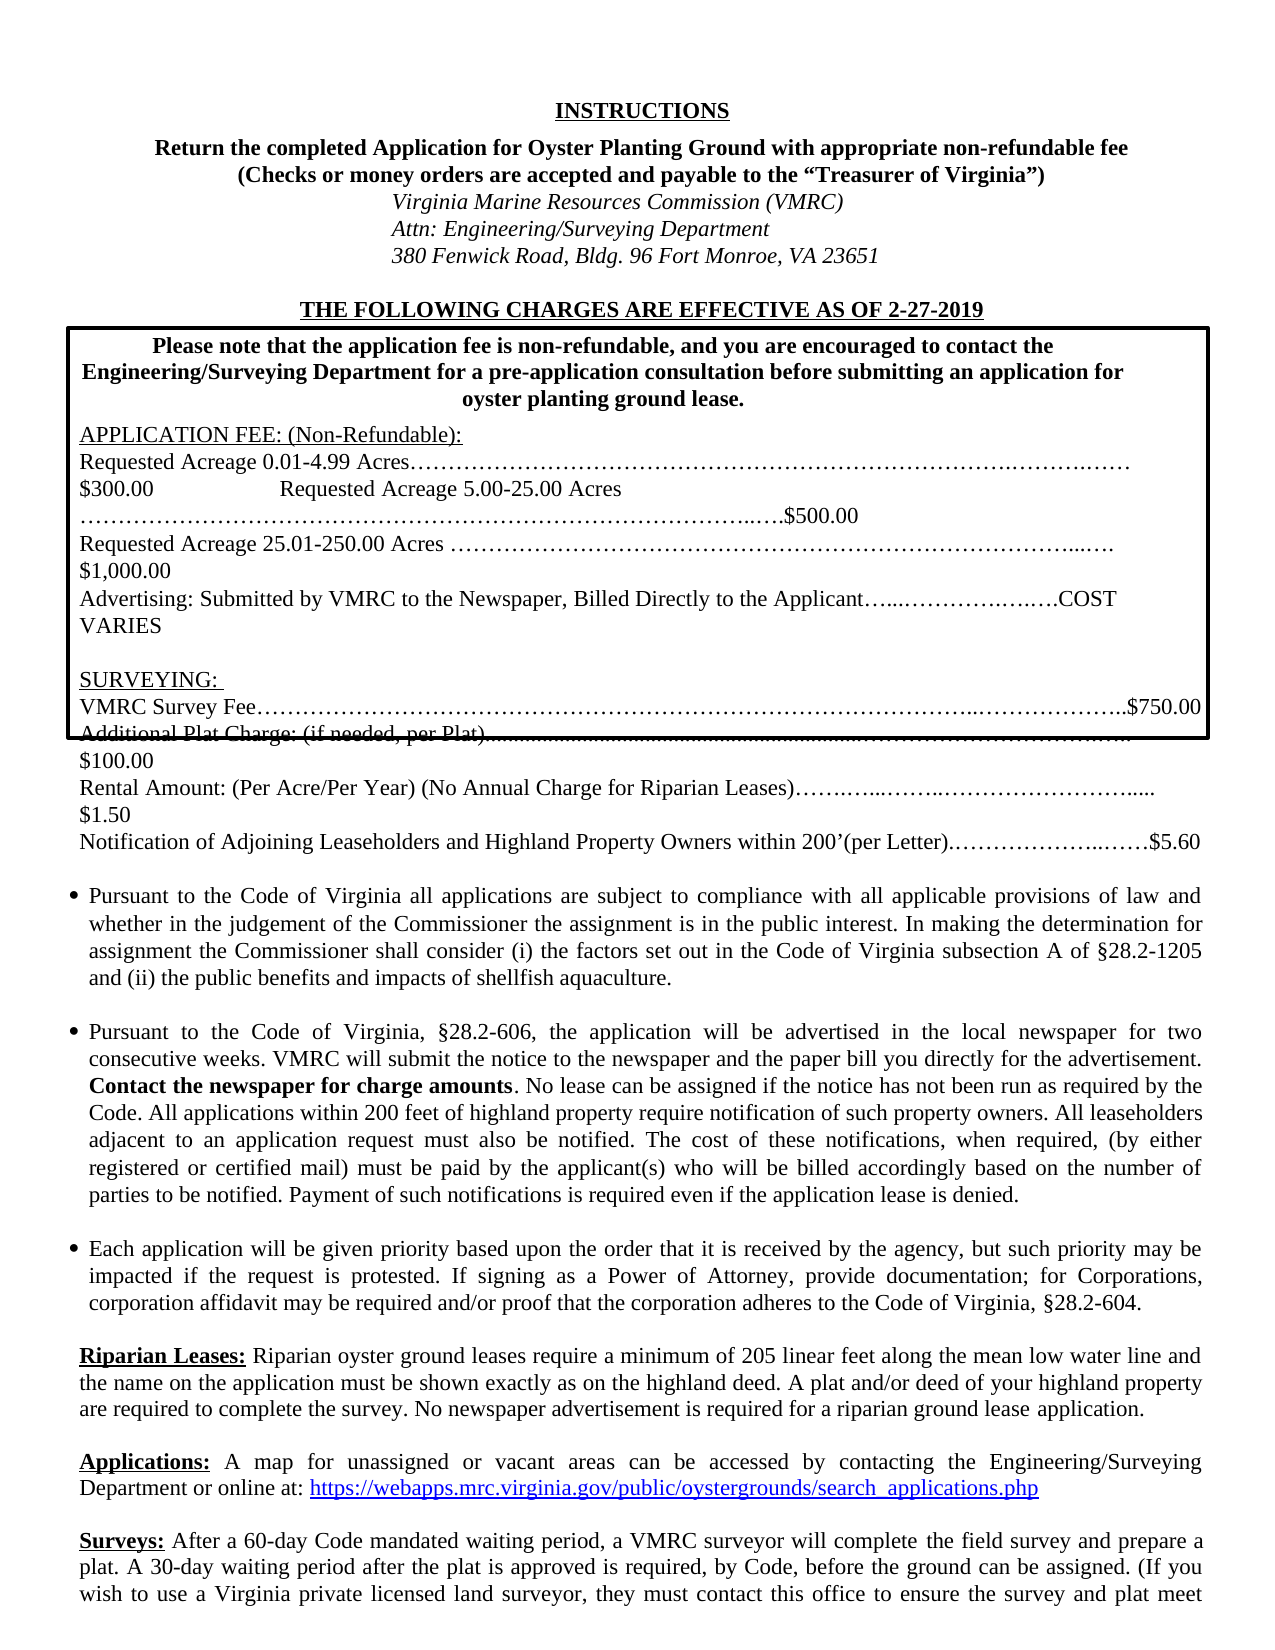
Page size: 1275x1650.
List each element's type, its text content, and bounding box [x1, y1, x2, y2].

list Each application will be given priority based upon the order that it is received by the agency, but such priority may be impacted if the request is protested. If signing as a Power of Attorney, provide documentation; for Corporations, corporation affidavit may be required and/or proof that the corporation adheres to the Code of Virginia, §28.2-604. [70, 1235, 1204, 1316]
text Attn: Engineering/Surveying Department [392, 215, 942, 241]
text VMRC Survey Fee…………………………………………………………………………………..………………..$750.00 Additional Plat Charge: (if needed, per Plat)..................................................................………………………….…..$100.00 [79, 693, 1204, 736]
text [79, 1527, 1204, 1606]
list Pursuant to the Code of Virginia, §28.2-606, the application will be advertised in the local newspaper for two consecutive weeks. VMRC will submit the notice to the newspaper and the paper bill you directly for the advertisement. Contact the newspaper for charge amounts. No lease can be assigned if the notice has not been run as required by the Code. All applications within 200 feet of highland property require notification of such property owners. All leaseholders adjacent to an application request must also be notified. The cost of these notifications, when required, (by either registered or certified mail) must be paid by the applicant(s) who will be billed accordingly based on the number of parties to be notified. Payment of such notifications is required even if the application lease is denied. [70, 1018, 1204, 1207]
text VMRC Survey Fee…………………………………………………………………………………..………………..$750.00 Additional Plat Charge: (if needed, per Plat)..................................................................………………………….…..$100.00 [79, 740, 1204, 773]
text Requested Acreage 25.01-250.00 Acres ………………………………………………………………………...….$1,000.00 [79, 530, 1204, 583]
list Pursuant to the Code of Virginia all applications are subject to compliance with all applicable provisions of law and whether in the judgement of the Commissioner the assignment is in the public interest. In making the determination for assignment the Commissioner shall consider (i) the factors set out in the Code of Virginia subsection A of §28.2-1205 and (ii) the public benefits and impacts of shellfish aquaculture. [70, 882, 1204, 990]
text Return the completed Application for Oyster Planting Ground with appropriate non-refundable fee [79, 134, 1204, 160]
text INSTRUCTIONS [154, 97, 1130, 124]
text APPLICATION FEE: (Non-Refundable): [79, 421, 1127, 448]
text Requested Acreage 0.01-4.99 Acres…………………………………………………………………….……….……$300.00 Requested Acreage 5.00-25.00 Acres ……………………………………………………………………………..….$500.00 [79, 448, 1204, 529]
text Applications: A map for unassigned or vacant areas can be accessed by contacting the Engineering/Surveying Department or online at: https://webapps.mrc.virginia.gov/public/oystergrounds/search_applications.php [79, 1448, 1204, 1501]
text THE FOLLOWING CHARGES ARE EFFECTIVE AS OF 2-27-2019 [79, 296, 1204, 322]
text Notification of Adjoining Leaseholders and Highland Property Owners within 200’(per Letter).………………..……$5.60 [79, 828, 1204, 855]
text Virginia Marine Resources Commission (VMRC) [392, 188, 942, 214]
text Rental Amount: (Per Acre/Per Year) (No Annual Charge for Riparian Leases)…….…...……..…………………….....$1.50 [79, 774, 1204, 828]
text SURVEYING: [79, 666, 1204, 692]
text (Checks or money orders are accepted and payable to the “Treasurer of Virginia”) [79, 161, 1204, 187]
text 380 Fenwick Road, Bldg. 96 Fort Monroe, VA 23651 [392, 242, 942, 268]
text Advertising: Submitted by VMRC to the Newspaper, Billed Directly to the Applicant…...………….….….COST VARIES [79, 584, 1204, 638]
text Please note that the application fee is non-refundable, and you are encouraged to contact the Engineering/Surveying Department for a pre-application consultation before submitting an application for oyster planting ground lease. [79, 332, 1127, 411]
text Riparian Leases: Riparian oyster ground leases require a minimum of 205 linear feet along the mean low water line and the name on the application must be shown exactly as on the highland deed. A plat and/or deed of your highland property are required to complete the survey. No newspaper advertisement is required for a riparian ground lease application. [79, 1343, 1204, 1422]
